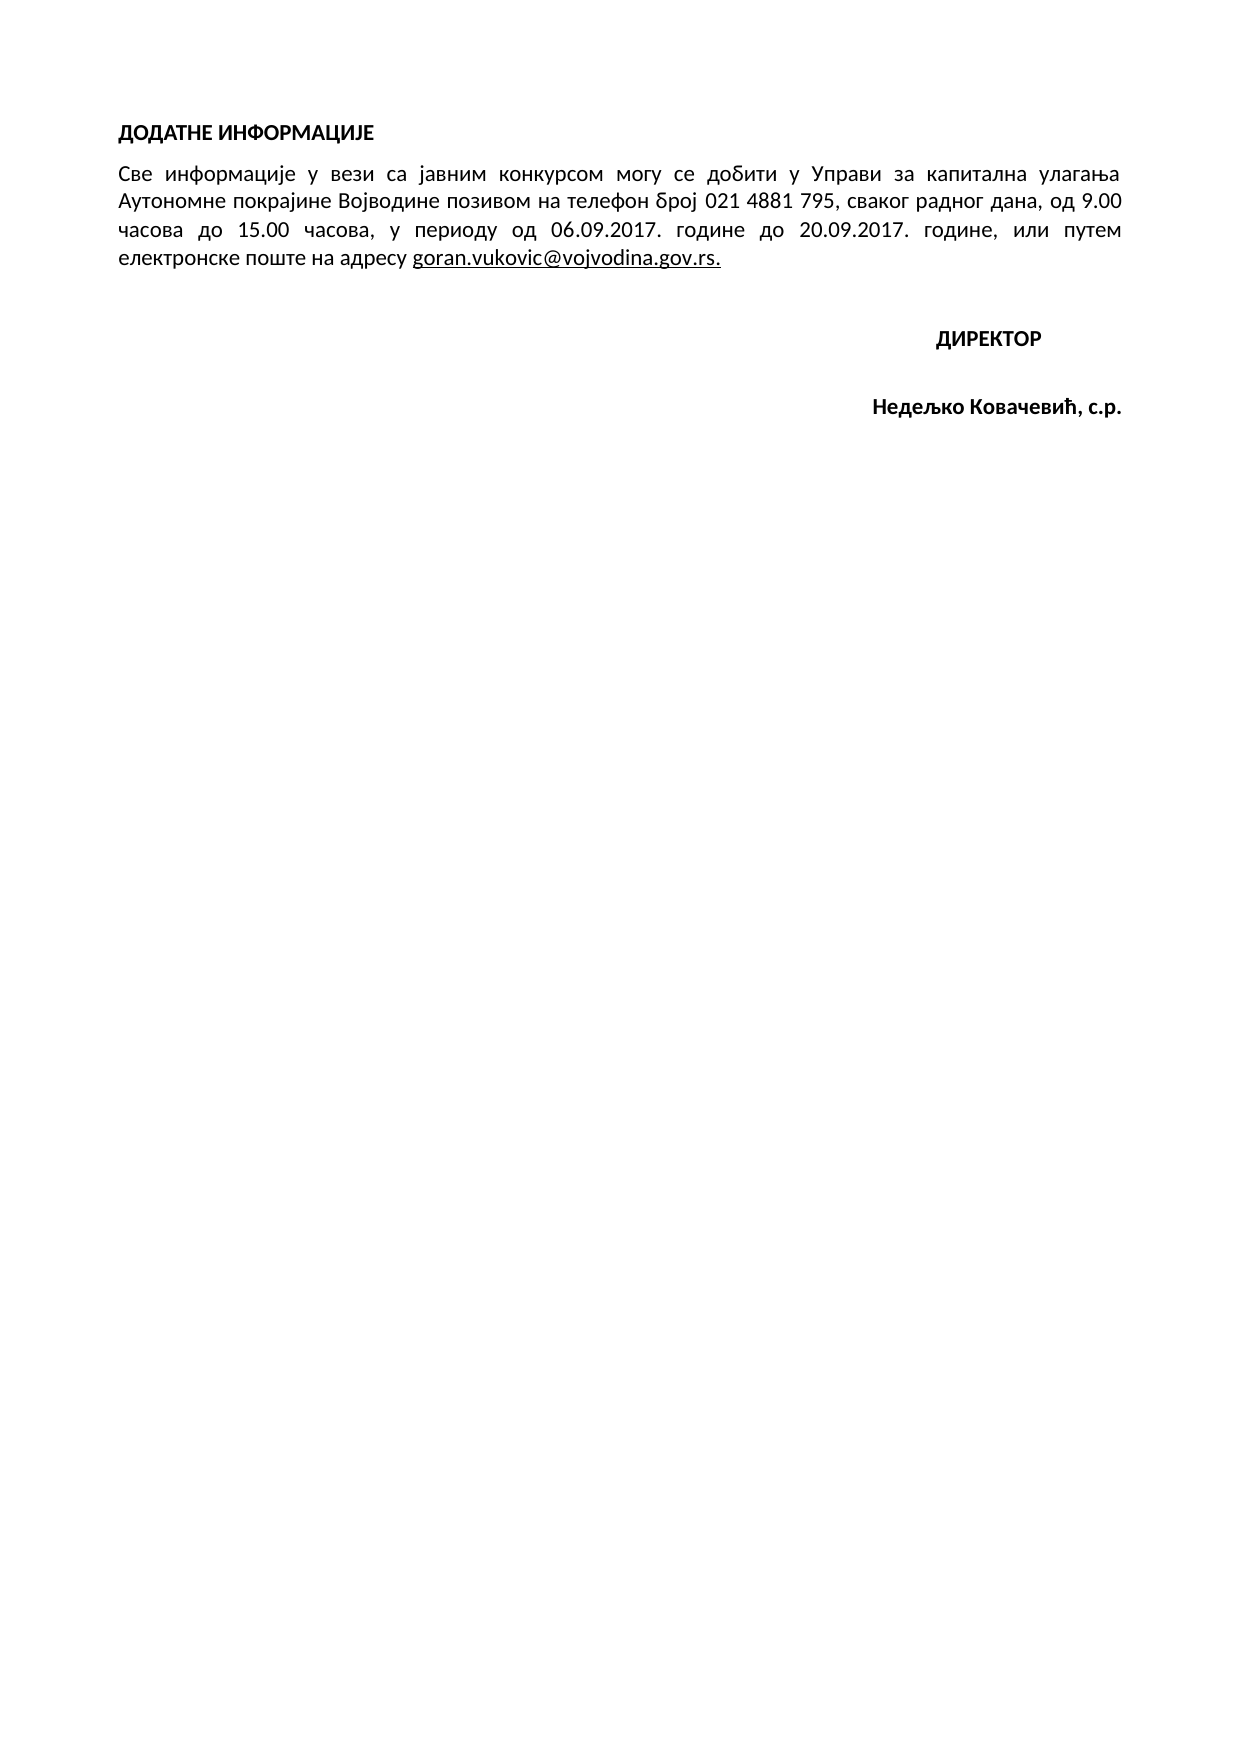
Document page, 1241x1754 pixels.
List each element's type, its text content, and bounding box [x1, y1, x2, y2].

text Недељко Ковачевић, с.р. [118, 392, 1122, 420]
text ДИРЕКТОР [118, 324, 1122, 380]
text Све информације у вези са јавним конкурсом могу се добити у Управи за капитална улагања Аутономне покрајине Војводине позивом на телефон број 021 4881 795, сваког радног дана, од 9.00 часова до 15.00 часова, у периоду од 06.09.2017. године до 20.09.2017. године, или путем електронске поште на адресу goran.vukovic@vojvodina.gov.rs. [118, 159, 1122, 271]
subtitle ДОДАТНЕ ИНФОРМАЦИЈЕ [118, 118, 1122, 146]
